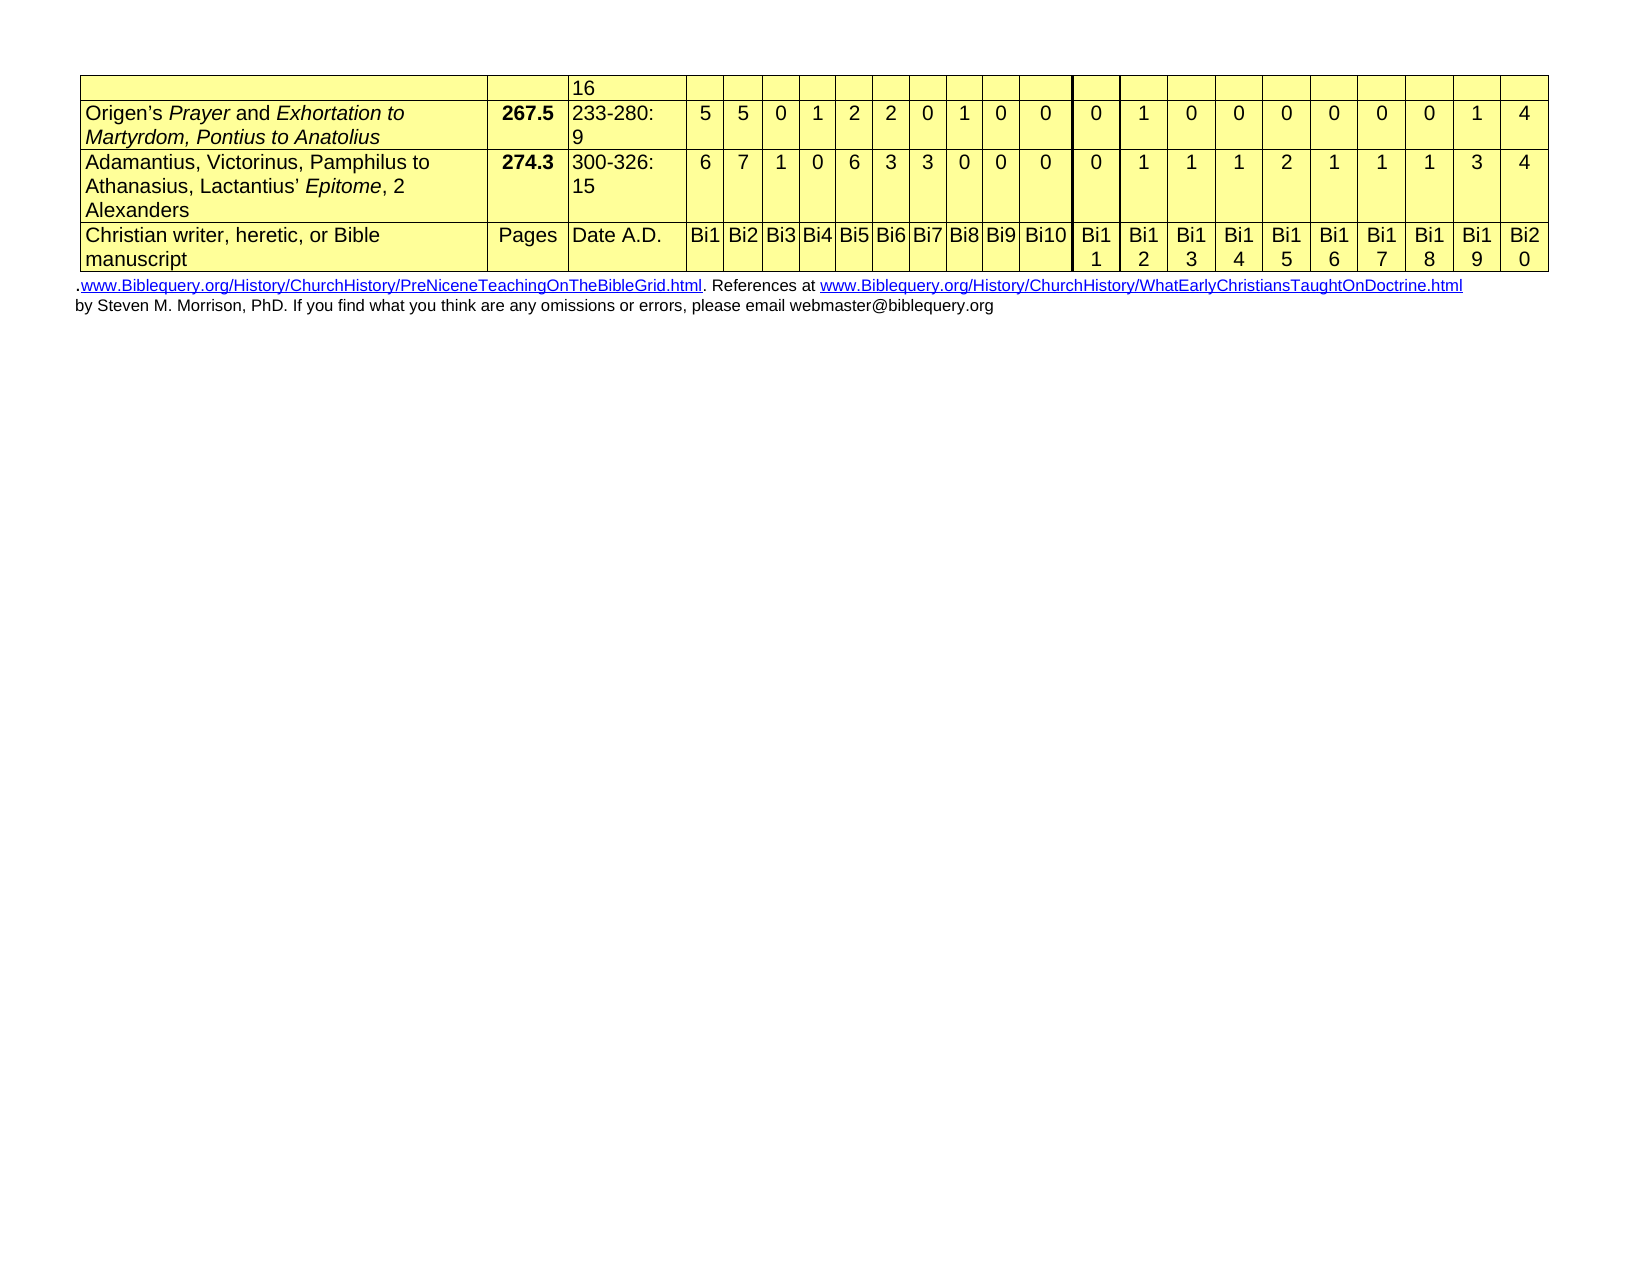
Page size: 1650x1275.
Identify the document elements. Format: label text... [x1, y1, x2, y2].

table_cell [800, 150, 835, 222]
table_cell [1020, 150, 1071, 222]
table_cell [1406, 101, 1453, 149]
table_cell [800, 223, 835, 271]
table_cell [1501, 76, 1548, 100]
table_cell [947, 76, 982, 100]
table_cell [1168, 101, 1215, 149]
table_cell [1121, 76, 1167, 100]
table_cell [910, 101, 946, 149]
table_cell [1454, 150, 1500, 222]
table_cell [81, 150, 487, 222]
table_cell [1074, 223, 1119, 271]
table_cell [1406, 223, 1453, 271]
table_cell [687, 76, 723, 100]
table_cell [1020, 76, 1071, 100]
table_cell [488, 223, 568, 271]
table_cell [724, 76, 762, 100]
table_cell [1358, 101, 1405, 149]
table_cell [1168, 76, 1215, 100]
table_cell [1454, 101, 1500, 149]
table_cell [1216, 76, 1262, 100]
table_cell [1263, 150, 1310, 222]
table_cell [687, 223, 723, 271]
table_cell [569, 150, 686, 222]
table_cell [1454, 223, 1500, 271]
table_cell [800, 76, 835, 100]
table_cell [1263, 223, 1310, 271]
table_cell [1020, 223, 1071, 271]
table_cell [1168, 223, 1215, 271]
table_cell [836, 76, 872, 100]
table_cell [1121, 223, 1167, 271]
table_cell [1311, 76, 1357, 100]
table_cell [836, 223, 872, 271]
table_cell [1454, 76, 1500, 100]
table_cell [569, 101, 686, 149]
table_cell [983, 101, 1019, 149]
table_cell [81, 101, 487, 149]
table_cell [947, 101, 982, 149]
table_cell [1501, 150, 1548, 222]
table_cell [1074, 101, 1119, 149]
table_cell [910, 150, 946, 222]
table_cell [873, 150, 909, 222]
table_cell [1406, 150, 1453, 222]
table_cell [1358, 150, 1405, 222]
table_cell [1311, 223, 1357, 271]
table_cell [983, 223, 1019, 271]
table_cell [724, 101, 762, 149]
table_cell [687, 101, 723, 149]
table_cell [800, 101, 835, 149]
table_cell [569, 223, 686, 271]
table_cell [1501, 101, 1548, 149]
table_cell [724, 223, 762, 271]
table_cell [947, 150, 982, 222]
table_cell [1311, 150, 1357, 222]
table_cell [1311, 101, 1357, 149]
text .www.Biblequery.org/History/ChurchHistory/PreNiceneTeachingOnTheBibleGrid.html. References at www.Biblequery.org/History/ChurchHistory/WhatEarlyChristiansTaughtOnDoctrine.html [75, 272, 1575, 296]
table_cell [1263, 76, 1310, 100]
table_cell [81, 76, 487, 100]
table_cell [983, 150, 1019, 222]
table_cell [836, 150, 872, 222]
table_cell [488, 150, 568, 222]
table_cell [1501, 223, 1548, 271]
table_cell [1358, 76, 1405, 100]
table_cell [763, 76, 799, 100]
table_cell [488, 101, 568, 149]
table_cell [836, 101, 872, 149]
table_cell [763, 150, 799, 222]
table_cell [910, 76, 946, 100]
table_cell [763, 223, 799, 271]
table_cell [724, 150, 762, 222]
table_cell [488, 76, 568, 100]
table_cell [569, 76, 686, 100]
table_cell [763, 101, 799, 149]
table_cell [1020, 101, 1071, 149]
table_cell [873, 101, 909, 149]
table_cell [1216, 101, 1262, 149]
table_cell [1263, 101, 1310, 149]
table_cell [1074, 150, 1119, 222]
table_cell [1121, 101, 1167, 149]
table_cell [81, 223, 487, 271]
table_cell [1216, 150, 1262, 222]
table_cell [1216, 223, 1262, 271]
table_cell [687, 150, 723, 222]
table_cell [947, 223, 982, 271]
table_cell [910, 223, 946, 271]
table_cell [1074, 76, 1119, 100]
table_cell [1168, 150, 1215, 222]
text by Steven M. Morrison, PhD. If you find what you think are any omissions or errors, please email webmaster@biblequery.org [75, 296, 1575, 315]
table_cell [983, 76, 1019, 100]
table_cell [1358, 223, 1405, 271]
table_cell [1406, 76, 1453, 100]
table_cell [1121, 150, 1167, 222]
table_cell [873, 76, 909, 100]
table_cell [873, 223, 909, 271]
